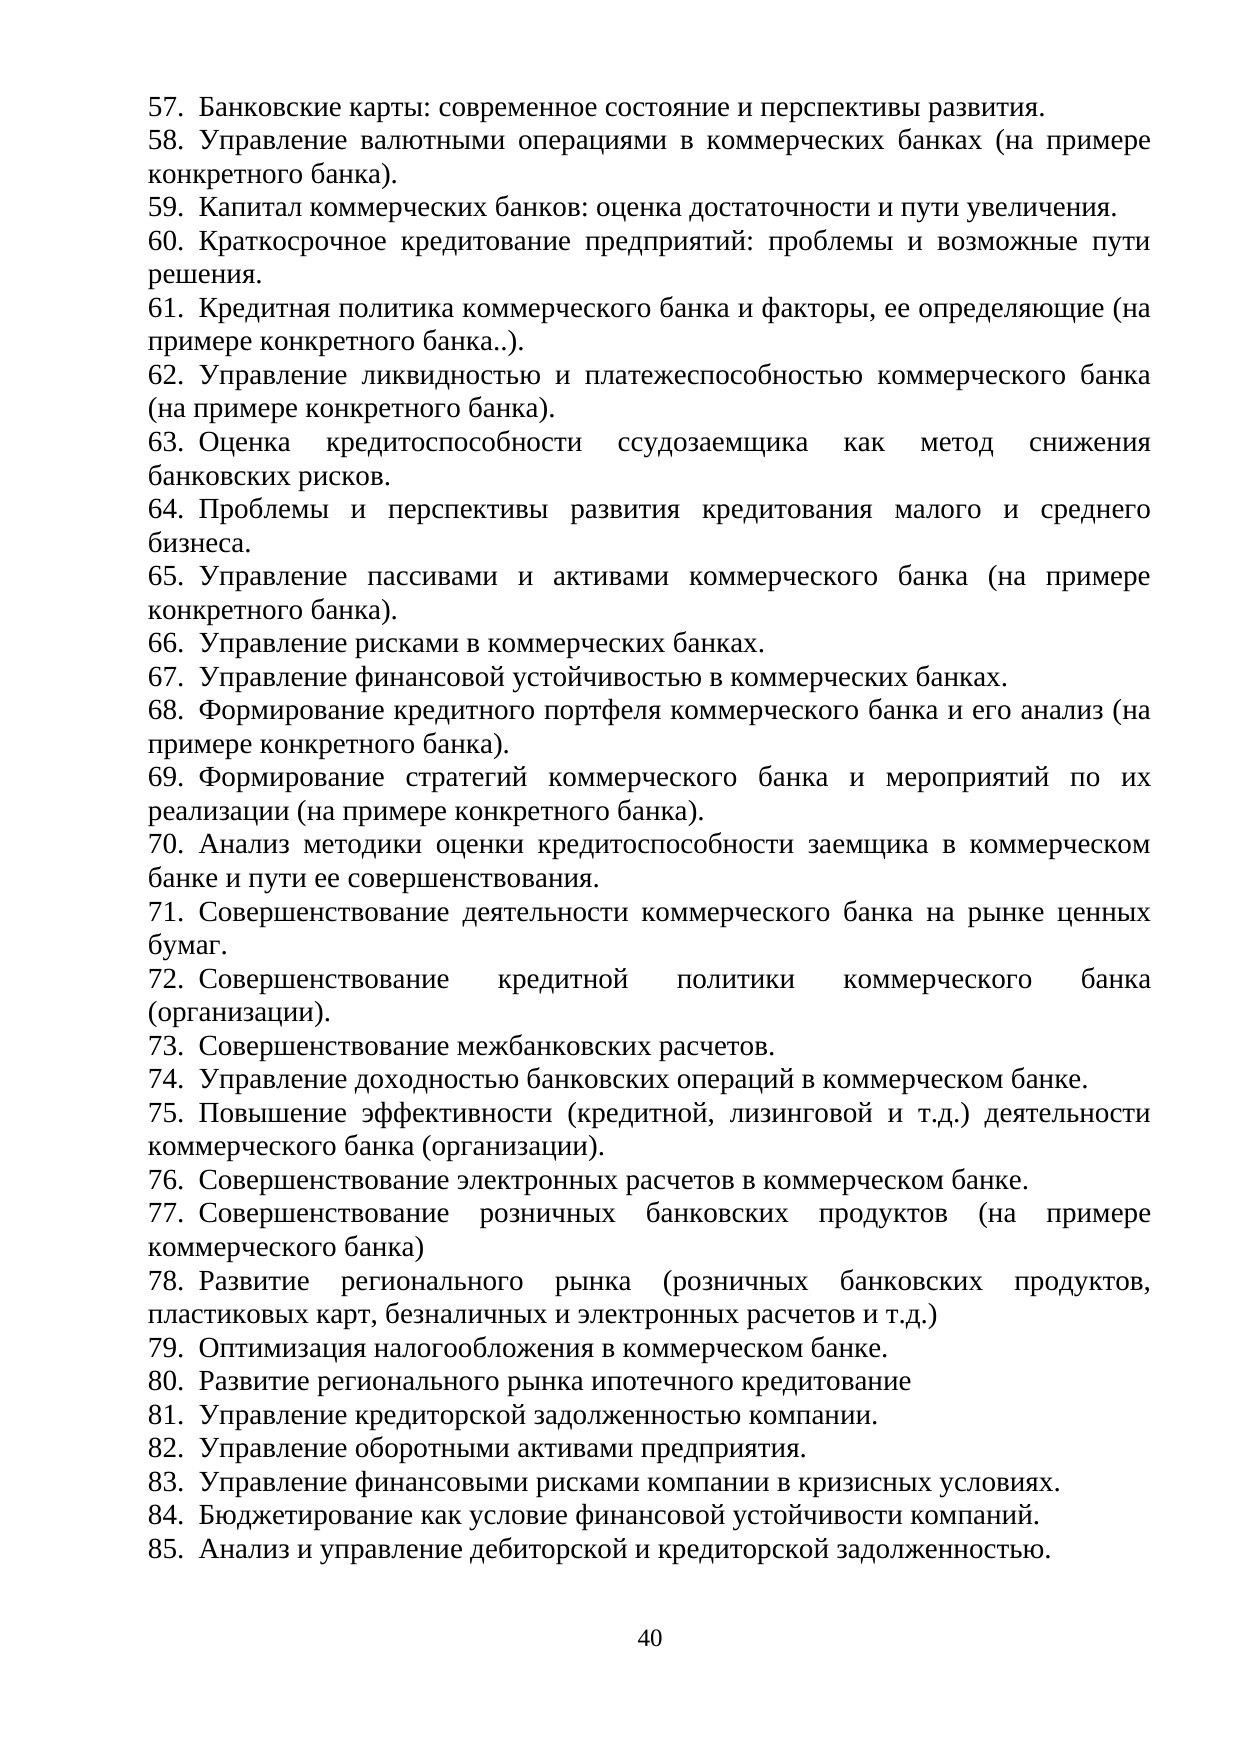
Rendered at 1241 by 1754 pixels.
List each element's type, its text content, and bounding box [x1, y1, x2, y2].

list Совершенствование розничных банковских продуктов (на примере коммерческого банка) [148, 1196, 1152, 1263]
list Управление финансовой устойчивостью в коммерческих банках. [148, 659, 1152, 692]
list Анализ и управление дебиторской и кредиторской задолженностью. [148, 1531, 1152, 1564]
list Управление ликвидностью и платежеспособностью коммерческого банка (на примере конкретного банка). [148, 357, 1152, 424]
list Проблемы и перспективы развития кредитования малого и среднего бизнеса. [148, 491, 1152, 558]
list Совершенствование межбанковских расчетов. [148, 1028, 1152, 1061]
list Анализ методики оценки кредитоспособности заемщика в коммерческом банке и пути ее совершенствования. [148, 827, 1152, 894]
list Оценка кредитоспособности ссудозаемщика как метод снижения банковских рисков. [148, 424, 1152, 491]
list Оптимизация налогообложения в коммерческом банке. [148, 1330, 1152, 1363]
list Совершенствование кредитной политики коммерческого банка (организации). [148, 961, 1152, 1028]
list Банковские карты: современное состояние и перспективы развития. [148, 89, 1152, 122]
list Формирование кредитного портфеля коммерческого банка и его анализ (на примере конкретного банка). [148, 692, 1152, 759]
list Управление валютными операциями в коммерческих банках (на примере конкретного банка). [148, 122, 1152, 189]
list Управление доходностью банковских операций в коммерческом банке. [148, 1061, 1152, 1095]
list Формирование стратегий коммерческого банка и мероприятий по их реализации (на примере конкретного банка). [148, 759, 1152, 827]
list Бюджетирование как условие финансовой устойчивости компаний. [148, 1497, 1152, 1531]
list Управление финансовыми рисками компании в кризисных условиях. [148, 1464, 1152, 1497]
list Управление оборотными активами предприятия. [148, 1430, 1152, 1464]
list Управление рисками в коммерческих банках. [148, 625, 1152, 659]
list Управление кредиторской задолженностью компании. [148, 1397, 1152, 1430]
list Кредитная политика коммерческого банка и факторы, ее определяющие (на примере конкретного банка..). [148, 290, 1152, 357]
list Капитал коммерческих банков: оценка достаточности и пути увеличения. [148, 189, 1152, 223]
list Управление пассивами и активами коммерческого банка (на примере конкретного банка). [148, 558, 1152, 625]
list Повышение эффективности (кредитной, лизинговой и т.д.) деятельности коммерческого банка (организации). [148, 1095, 1152, 1162]
list Краткосрочное кредитование предприятий: проблемы и возможные пути решения. [148, 223, 1152, 290]
list Совершенствование деятельности коммерческого банка на рынке ценных бумаг. [148, 894, 1152, 961]
list Совершенствование электронных расчетов в коммерческом банке. [148, 1162, 1152, 1196]
list Развитие регионального рынка (розничных банковских продуктов, пластиковых карт, безналичных и электронных расчетов и т.д.) [148, 1263, 1152, 1330]
list Развитие регионального рынка ипотечного кредитование [148, 1363, 1152, 1397]
